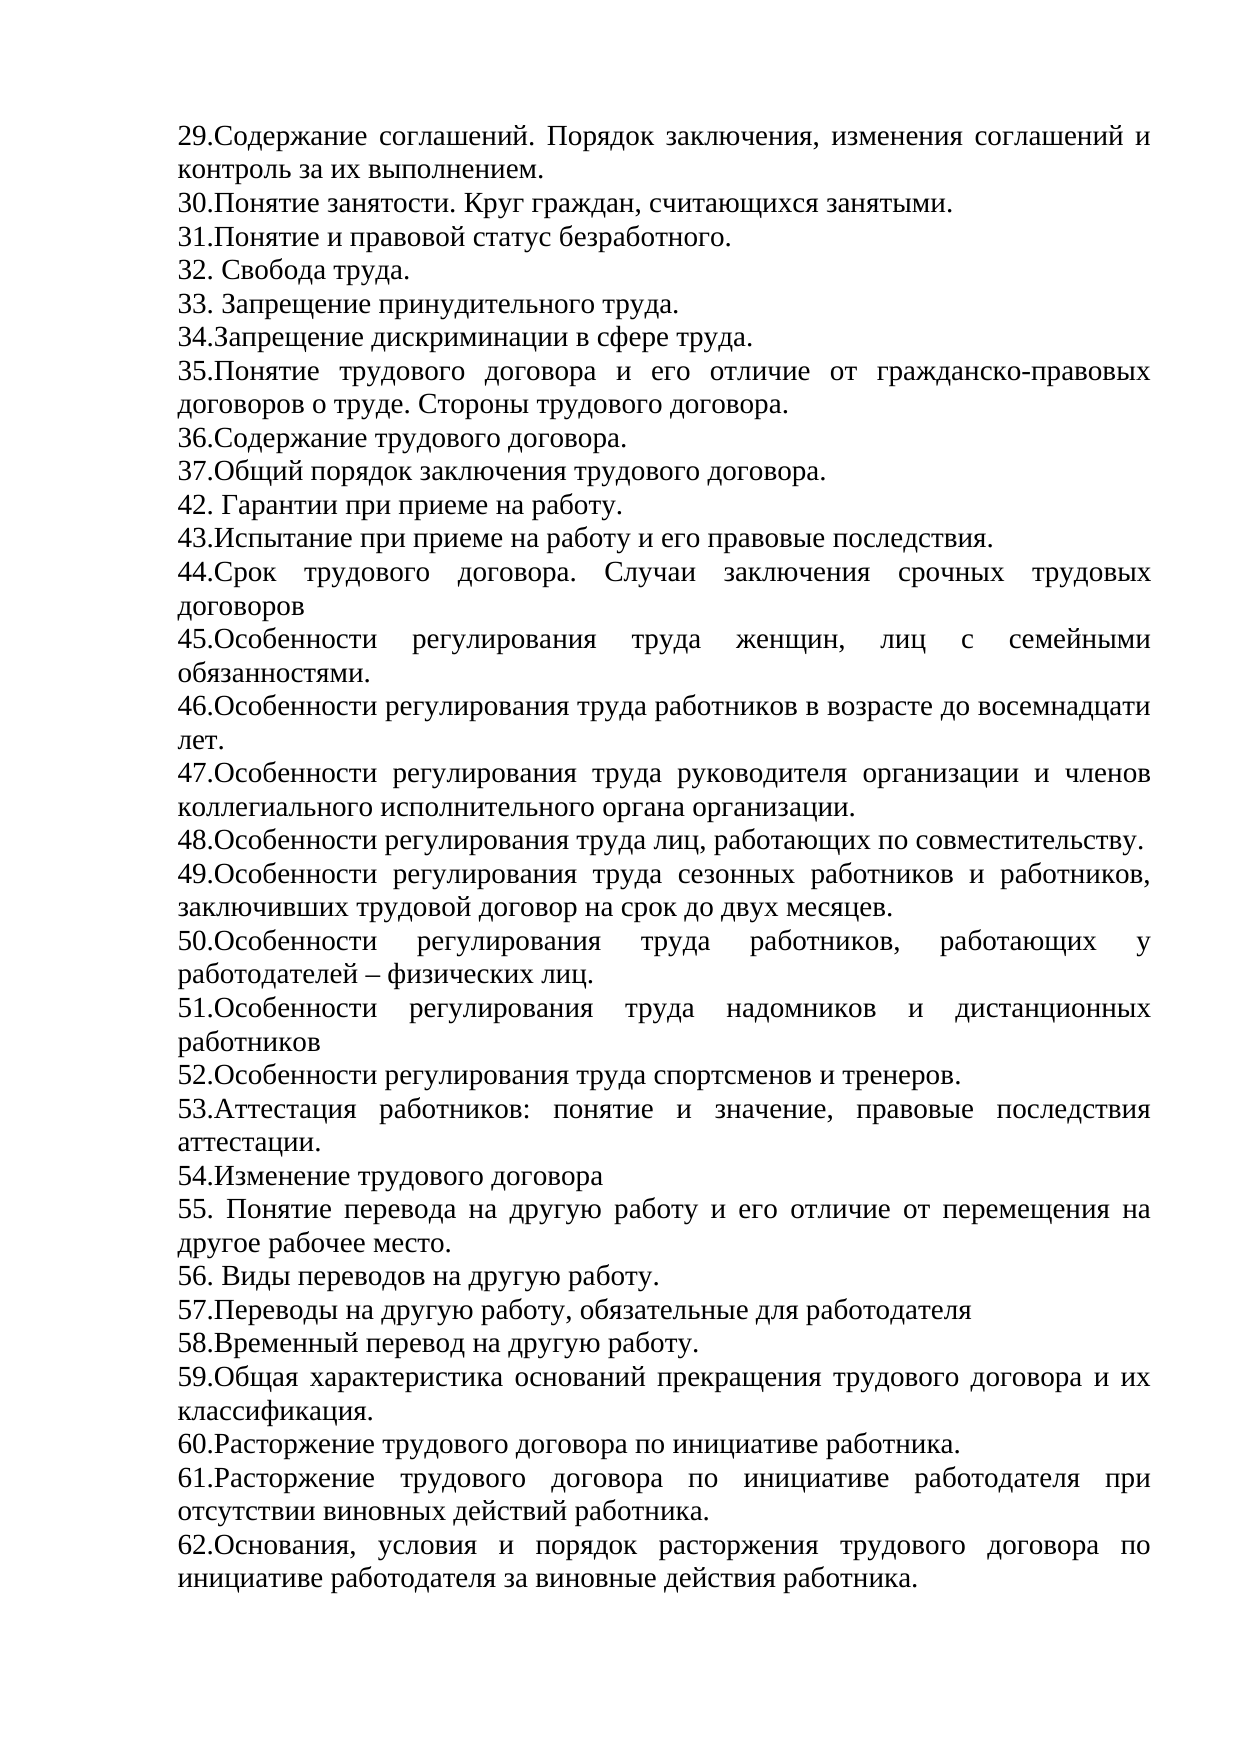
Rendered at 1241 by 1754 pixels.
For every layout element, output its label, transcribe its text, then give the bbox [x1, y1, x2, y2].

text 55. Понятие перевода на другую работу и его отличие от перемещения на другое рабочее место. [177, 1191, 1152, 1258]
text 44.Срок трудового договора. Случаи заключения срочных трудовых договоров [177, 554, 1152, 621]
text 49.Особенности регулирования труда сезонных работников и работников, заключивших трудовой договор на срок до двух месяцев. [177, 856, 1152, 923]
text 56. Виды переводов на другую работу. [177, 1258, 1152, 1292]
text 54.Изменение трудового договора [177, 1158, 1152, 1191]
text 47.Особенности регулирования труда руководителя организации и членов коллегиального исполнительного органа организации. [177, 755, 1152, 822]
text 31.Понятие и правовой статус безработного. [177, 219, 1152, 252]
text 51.Особенности регулирования труда надомников и дистанционных работников [177, 990, 1152, 1057]
text 36.Содержание трудового договора. [177, 420, 1152, 453]
text 61.Расторжение трудового договора по инициативе работодателя при отсутствии виновных действий работника. [177, 1460, 1152, 1527]
text 42. Гарантии при приеме на работу. [177, 487, 1152, 521]
text 62.Основания, условия и порядок расторжения трудового договора по инициативе работодателя за виновные действия работника. [177, 1527, 1152, 1594]
text 46.Особенности регулирования труда работников в возрасте до восемнадцати лет. [177, 688, 1152, 755]
text 57.Переводы на другую работу, обязательные для работодателя [177, 1292, 1152, 1326]
text 34.Запрещение дискриминации в сфере труда. [177, 319, 1152, 353]
text 37.Общий порядок заключения трудового договора. [177, 453, 1152, 487]
text 52.Особенности регулирования труда спортсменов и тренеров. [177, 1057, 1152, 1091]
text 45.Особенности регулирования труда женщин, лиц с семейными обязанностями. [177, 621, 1152, 688]
text 60.Расторжение трудового договора по инициативе работника. [177, 1426, 1152, 1460]
text 35.Понятие трудового договора и его отличие от гражданско-правовых договоров о труде. Стороны трудового договора. [177, 353, 1152, 420]
text 29.Содержание соглашений. Порядок заключения, изменения соглашений и контроль за их выполнением. [177, 118, 1152, 185]
text 50.Особенности регулирования труда работников, работающих у работодателей – физических лиц. [177, 923, 1152, 990]
text 43.Испытание при приеме на работу и его правовые последствия. [177, 521, 1152, 554]
text 53.Аттестация работников: понятие и значение, правовые последствия аттестации. [177, 1091, 1152, 1158]
text 59.Общая характеристика оснований прекращения трудового договора и их классификация. [177, 1359, 1152, 1426]
text 32. Свобода труда. [177, 252, 1152, 286]
text 48.Особенности регулирования труда лиц, работающих по совместительству. [177, 822, 1152, 856]
text 33. Запрещение принудительного труда. [177, 286, 1152, 319]
text 30.Понятие занятости. Круг граждан, считающихся занятыми. [177, 185, 1152, 219]
text 58.Временный перевод на другую работу. [177, 1326, 1152, 1359]
